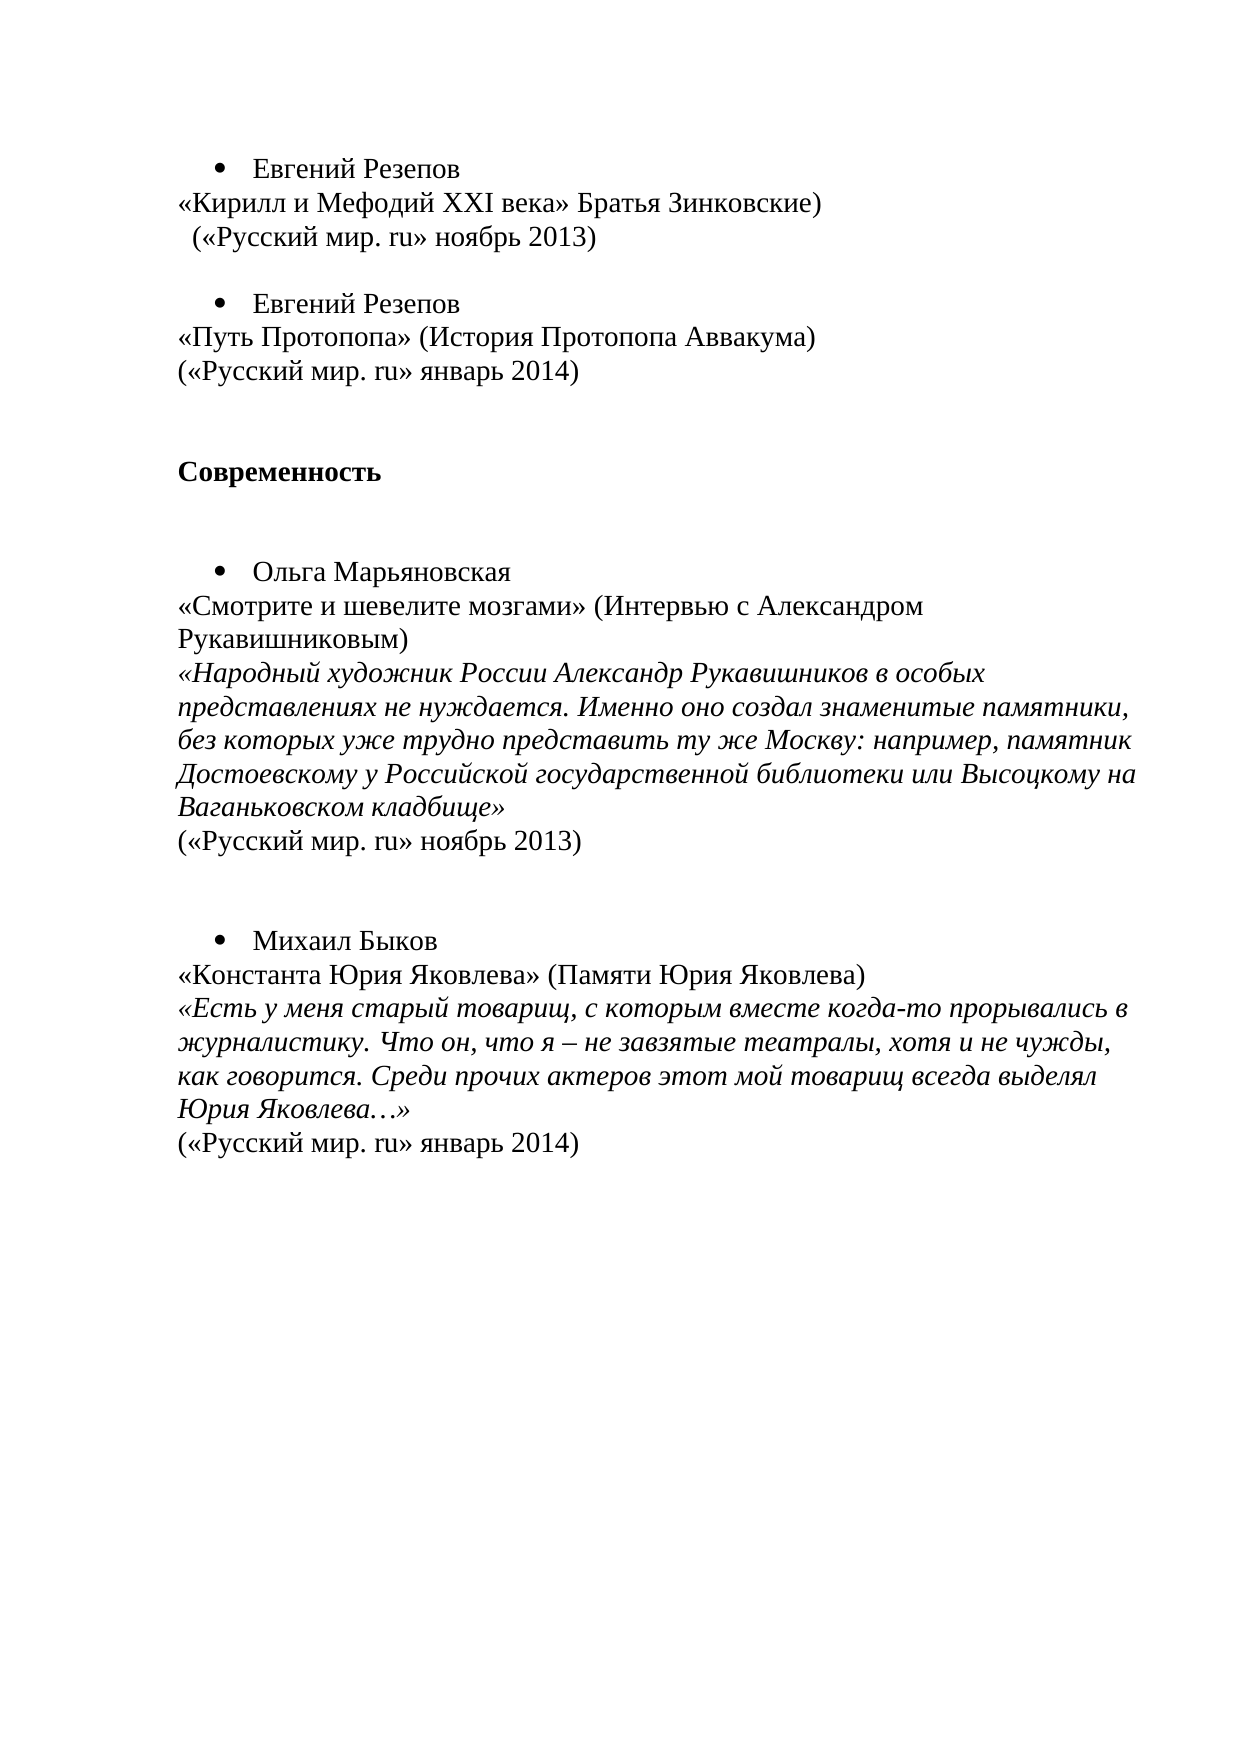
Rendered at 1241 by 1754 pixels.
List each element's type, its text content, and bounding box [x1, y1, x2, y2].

text «Есть у меня старый товарищ, с которым вместе когда-то прорывались в журналистику. Что он, что я – не завзятые театралы, хотя и не чужды, как говорится. Среди прочих актеров этот мой товарищ всегда выделял Юрия Яковлева…» [177, 991, 1152, 1125]
text «Путь Протопопа» (История Протопопа Аввакума) [177, 319, 1152, 353]
list Евгений Резепов [215, 286, 1152, 319]
text «Народный художник России Александр Рукавишников в особых представлениях не нуждается. Именно оно создал знаменитые памятники, без которых уже трудно представить ту же Москву: например, памятник Достоевскому у Российской государственной библиотеки или Высоцкому на Ваганьковском кладбище» [177, 655, 1152, 823]
text «Кирилл и Мефодий XXI века» Братья Зинковские) [177, 185, 1152, 219]
list Ольга Марьяновская [215, 554, 1152, 588]
text «Константа Юрия Яковлева» (Памяти Юрия Яковлева) [177, 957, 1152, 991]
list Михаил Быков [215, 923, 1152, 957]
text «Смотрите и шевелите мозгами» (Интервью с Александром Рукавишниковым) [177, 588, 1152, 655]
text Современность [177, 454, 1152, 487]
text («Русский мир. ru» январь 2014) [177, 1125, 1152, 1158]
text («Русский мир. ru» ноябрь 2013) [177, 219, 1152, 252]
list Евгений Резепов [215, 152, 1152, 185]
text («Русский мир. ru» ноябрь 2013) [177, 823, 1152, 856]
text («Русский мир. ru» январь 2014) [177, 353, 1152, 387]
